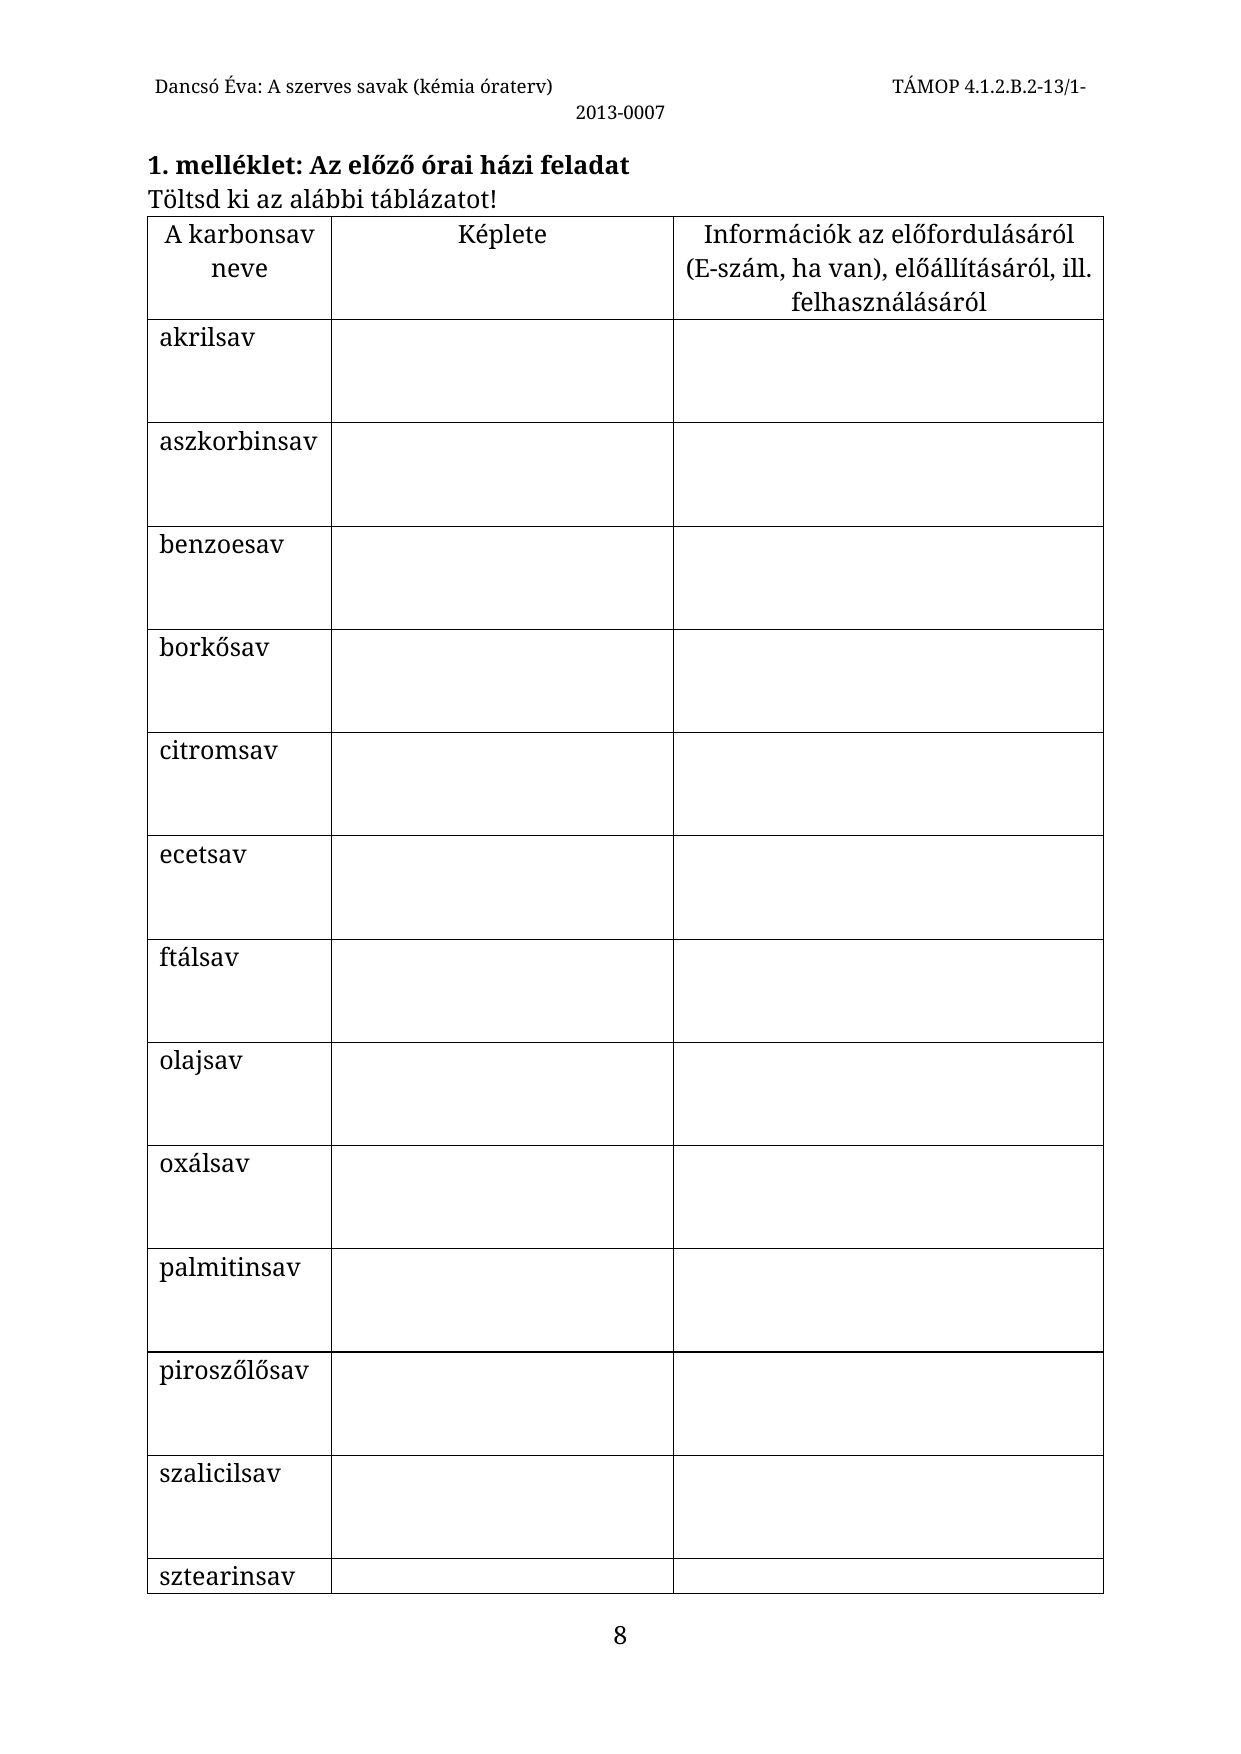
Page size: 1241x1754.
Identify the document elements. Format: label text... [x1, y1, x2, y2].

table_cell [332, 630, 673, 732]
table_cell [674, 1456, 1103, 1558]
table_cell [332, 320, 673, 422]
table_cell borkősav [148, 630, 331, 732]
table_cell benzoesav [148, 527, 331, 629]
table_cell [332, 423, 673, 526]
table_cell [332, 1249, 673, 1351]
table_cell [332, 1043, 673, 1145]
table_cell [674, 1249, 1103, 1351]
table_cell [332, 836, 673, 938]
table_cell [332, 527, 673, 629]
text 1. melléklet: Az előző órai házi feladat [148, 148, 1092, 182]
table_cell [332, 1353, 673, 1454]
table_cell [674, 527, 1103, 629]
table_cell [674, 320, 1103, 422]
table_cell sztearinsav [148, 1559, 331, 1593]
table_cell [674, 1043, 1103, 1145]
table_cell oxálsav [148, 1146, 331, 1248]
table_cell szalicilsav [148, 1456, 331, 1558]
table_cell ftálsav [148, 940, 331, 1042]
table_cell [332, 733, 673, 835]
table_cell piroszőlősav [148, 1353, 331, 1454]
table_header A karbonsav neve [148, 217, 331, 319]
table_header Információk az előfordulásáról (E-szám, ha van), előállításáról, ill. felhasználásáról [674, 217, 1103, 319]
table_cell citromsav [148, 733, 331, 835]
table_cell [674, 1559, 1103, 1593]
table_header Képlete [332, 217, 673, 319]
table_cell olajsav [148, 1043, 331, 1145]
table_cell [332, 1456, 673, 1558]
table_cell [332, 940, 673, 1042]
table_cell ecetsav [148, 836, 331, 938]
table_cell [674, 630, 1103, 732]
text Töltsd ki az alábbi táblázatot! [148, 182, 1092, 216]
table_cell palmitinsav [148, 1249, 331, 1351]
table_cell [674, 1353, 1103, 1454]
table_cell [674, 836, 1103, 938]
table_cell [674, 423, 1103, 526]
table_cell [674, 940, 1103, 1042]
table_cell [674, 1146, 1103, 1248]
table_cell [674, 733, 1103, 835]
table_cell aszkorbinsav [148, 423, 331, 526]
table_cell akrilsav [148, 320, 331, 422]
table_cell [332, 1559, 673, 1593]
table_cell [332, 1146, 673, 1248]
